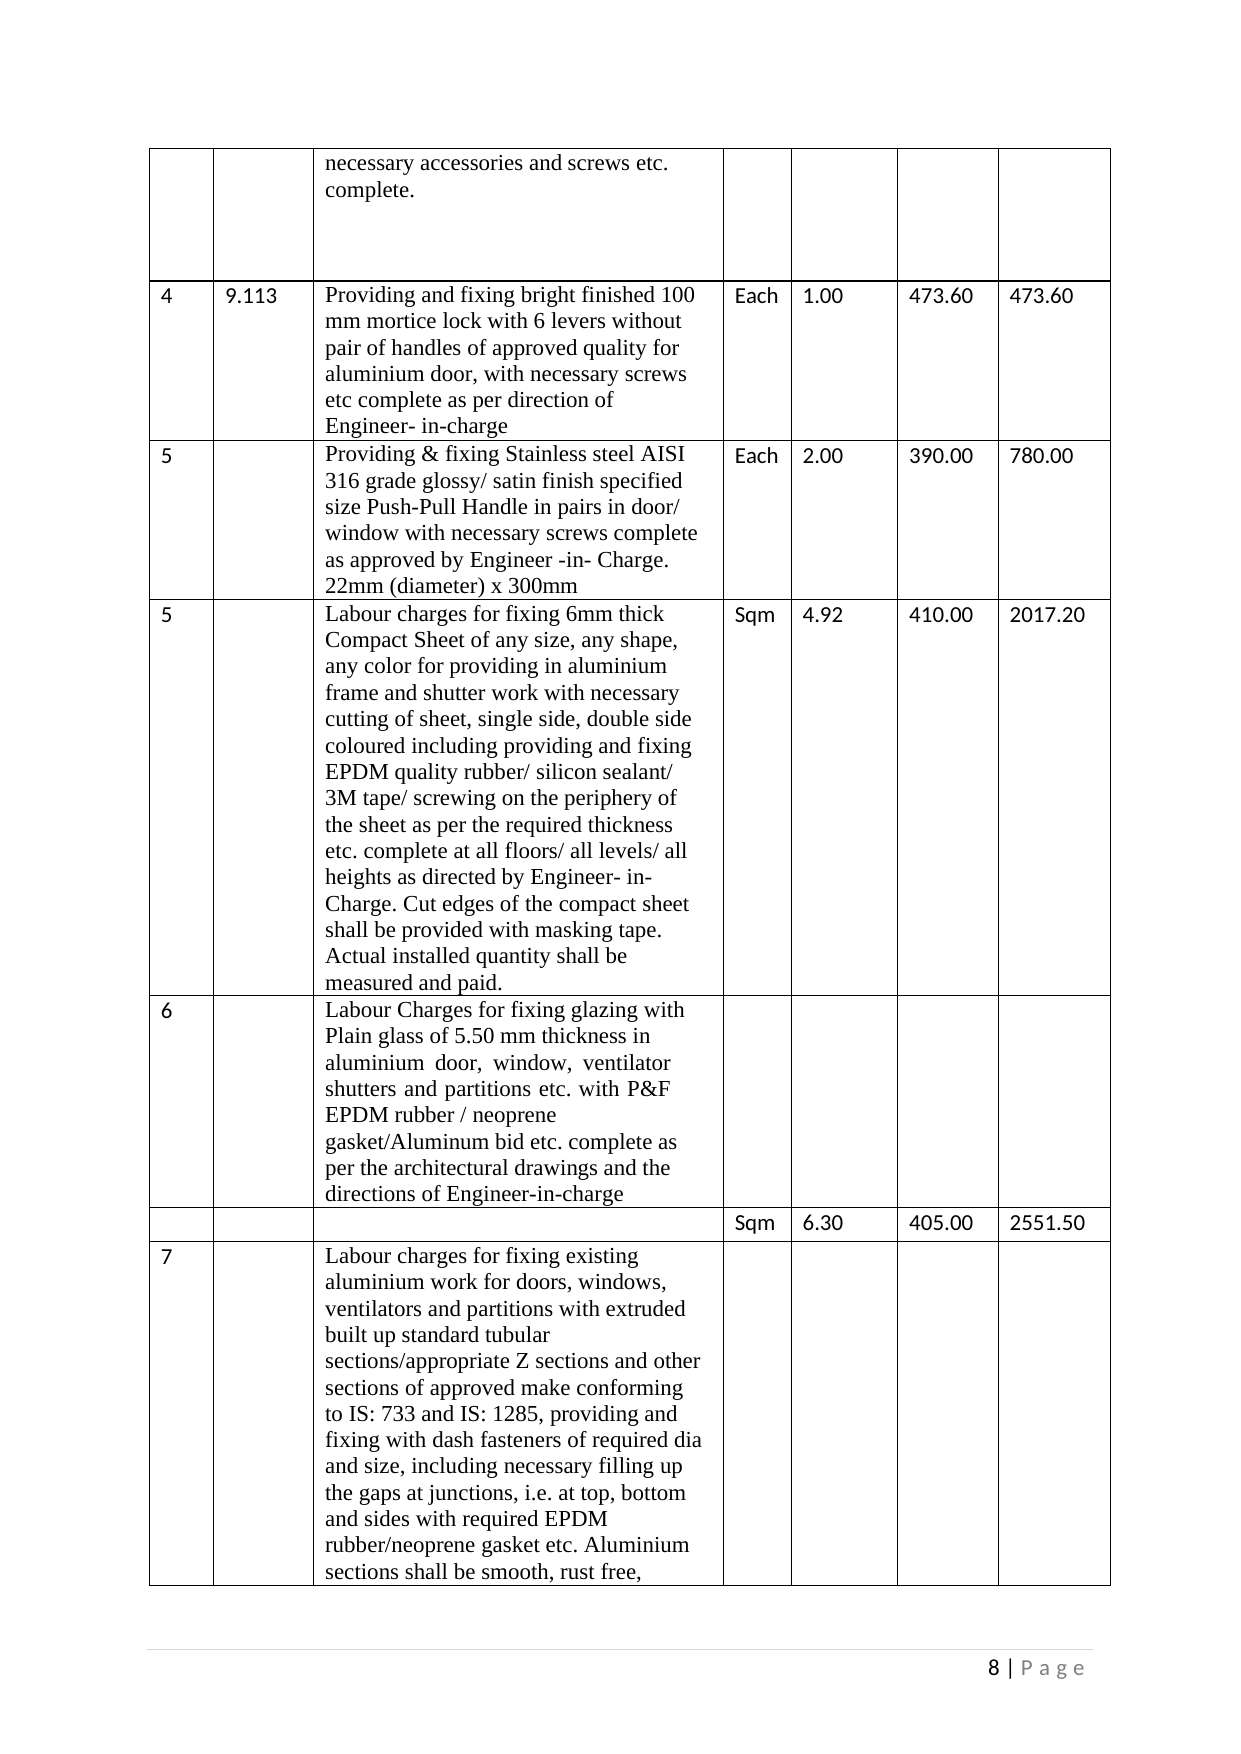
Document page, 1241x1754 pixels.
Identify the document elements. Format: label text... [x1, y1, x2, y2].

table_cell [150, 1208, 213, 1241]
table_cell 9.113 [214, 282, 313, 439]
table_cell [214, 1208, 313, 1241]
table_cell [724, 1242, 791, 1584]
table_cell 7 [150, 1242, 213, 1584]
table_cell Sqm [724, 1208, 791, 1241]
table_header [792, 149, 897, 280]
table_cell Providing and fixing bright finished 100 mm mortice lock with 6 levers without pair of handles of approved quality for aluminium door, with necessary screws etc complete as per direction of Engineer- in-charge [314, 282, 723, 439]
table_cell Providing & fixing Stainless steel AISI 316 grade glossy/ satin finish specified size Push-Pull Handle in pairs in door/ window with necessary screws complete as approved by Engineer -in- Charge. 22mm (diameter) x 300mm [314, 441, 723, 599]
table_header [724, 149, 791, 280]
table_cell [999, 1242, 1110, 1584]
table_cell Sqm [724, 600, 791, 995]
table_cell 2551.50 [999, 1208, 1110, 1241]
table_cell 4 [150, 282, 213, 439]
table_cell 473.60 [898, 282, 998, 439]
table_cell [214, 1242, 313, 1584]
table_cell 390.00 [898, 441, 998, 599]
table_cell 410.00 [898, 600, 998, 995]
table_cell 6.30 [792, 1208, 897, 1241]
table_cell [214, 996, 313, 1207]
table_cell 5 [150, 600, 213, 995]
table_header necessary accessories and screws etc. complete. [314, 149, 723, 280]
table_cell [898, 996, 998, 1207]
table_cell 4.92 [792, 600, 897, 995]
table_header [898, 149, 998, 280]
table_cell 473.60 [999, 282, 1110, 439]
table_cell 405.00 [898, 1208, 998, 1241]
table_cell 1.00 [792, 282, 897, 439]
table_cell [999, 996, 1110, 1207]
table_header [999, 149, 1110, 280]
table_cell 2.00 [792, 441, 897, 599]
table_cell [214, 441, 313, 599]
table_cell Each [724, 282, 791, 439]
table_cell 6 [150, 996, 213, 1207]
table_cell [792, 996, 897, 1207]
table_cell Each [724, 441, 791, 599]
table_cell [314, 1208, 723, 1241]
table_header [150, 149, 213, 280]
table_cell 780.00 [999, 441, 1110, 599]
table_cell Labour charges for fixing existing aluminium work for doors, windows, ventilators and partitions with extruded built up standard tubular sections/appropriate Z sections and other sections of approved make conforming to IS: 733 and IS: 1285, providing and fixing with dash fasteners of required dia and size, including necessary filling up the gaps at junctions, i.e. at top, bottom and sides with required EPDM rubber/neoprene gasket etc. Aluminium sections shall be smooth, rust free, [314, 1242, 723, 1584]
table_cell [214, 600, 313, 995]
table_cell Labour charges for fixing 6mm thick Compact Sheet of any size, any shape, any color for providing in aluminium frame and shutter work with necessary cutting of sheet, single side, double side coloured including providing and fixing EPDM quality rubber/ silicon sealant/ 3M tape/ screwing on the periphery of the sheet as per the required thickness etc. complete at all floors/ all levels/ all heights as directed by Engineer- in- Charge. Cut edges of the compact sheet shall be provided with masking tape. Actual installed quantity shall be measured and paid. [314, 600, 723, 995]
table_cell [724, 996, 791, 1207]
table_cell Labour Charges for fixing glazing with Plain glass of 5.50 mm thickness in aluminium door, window, ventilator shutters and partitions etc. with P&F EPDM rubber / neoprene gasket/Aluminum bid etc. complete as per the architectural drawings and the directions of Engineer-in-charge [314, 996, 723, 1207]
table_cell 5 [150, 441, 213, 599]
table_cell [792, 1242, 897, 1584]
table_cell [898, 1242, 998, 1584]
table_cell 2017.20 [999, 600, 1110, 995]
table_header [214, 149, 313, 280]
